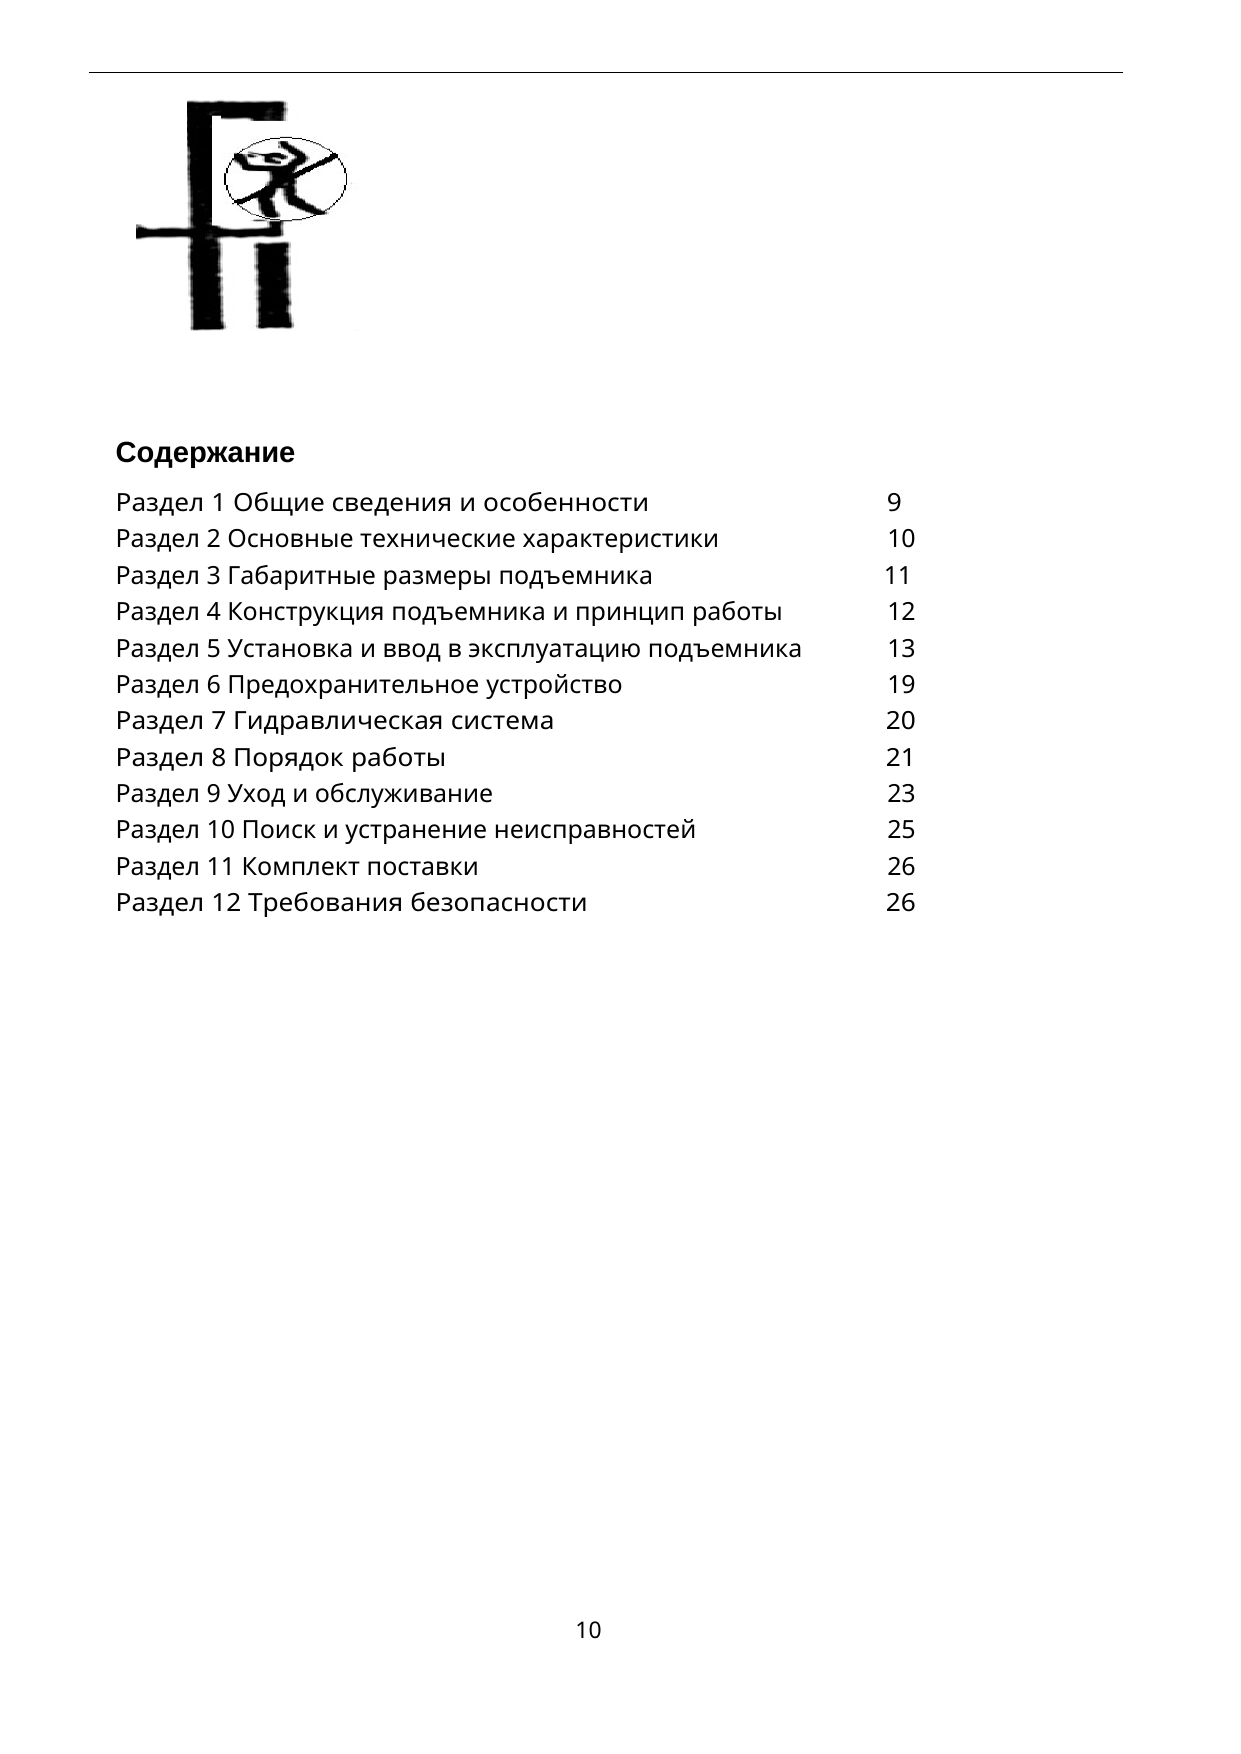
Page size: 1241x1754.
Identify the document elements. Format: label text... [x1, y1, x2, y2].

text Раздел 3 Габаритные размеры подъемника 11 [115, 557, 1213, 592]
text Раздел 7 Гидравлическая система 20 [115, 703, 1213, 737]
subtitle Содержание [115, 436, 1213, 469]
text Раздел 8 Порядок работы 21 [115, 739, 1213, 773]
text Раздел 10 Поиск и устранение неисправностей 25 [115, 812, 1213, 846]
text Раздел 5 Установка и ввод в эксплуатацию подъемника 13 [115, 630, 1213, 664]
text Раздел 6 Предохранительное устройство 19 [115, 667, 1213, 701]
picture [136, 99, 359, 331]
text Раздел 12 Требования безопасности 26 [115, 885, 1213, 919]
text Раздел 9 Уход и обслуживание 23 [115, 776, 1213, 810]
text Раздел 11 Комплект поставки 26 [115, 849, 1213, 883]
text Раздел 2 Основные технические характеристики 10 [115, 521, 1213, 555]
text Раздел 4 Конструкция подъемника и принцип работы 12 [115, 594, 1213, 628]
text Раздел 1 Общие сведения и особенности 9 [115, 485, 1213, 519]
